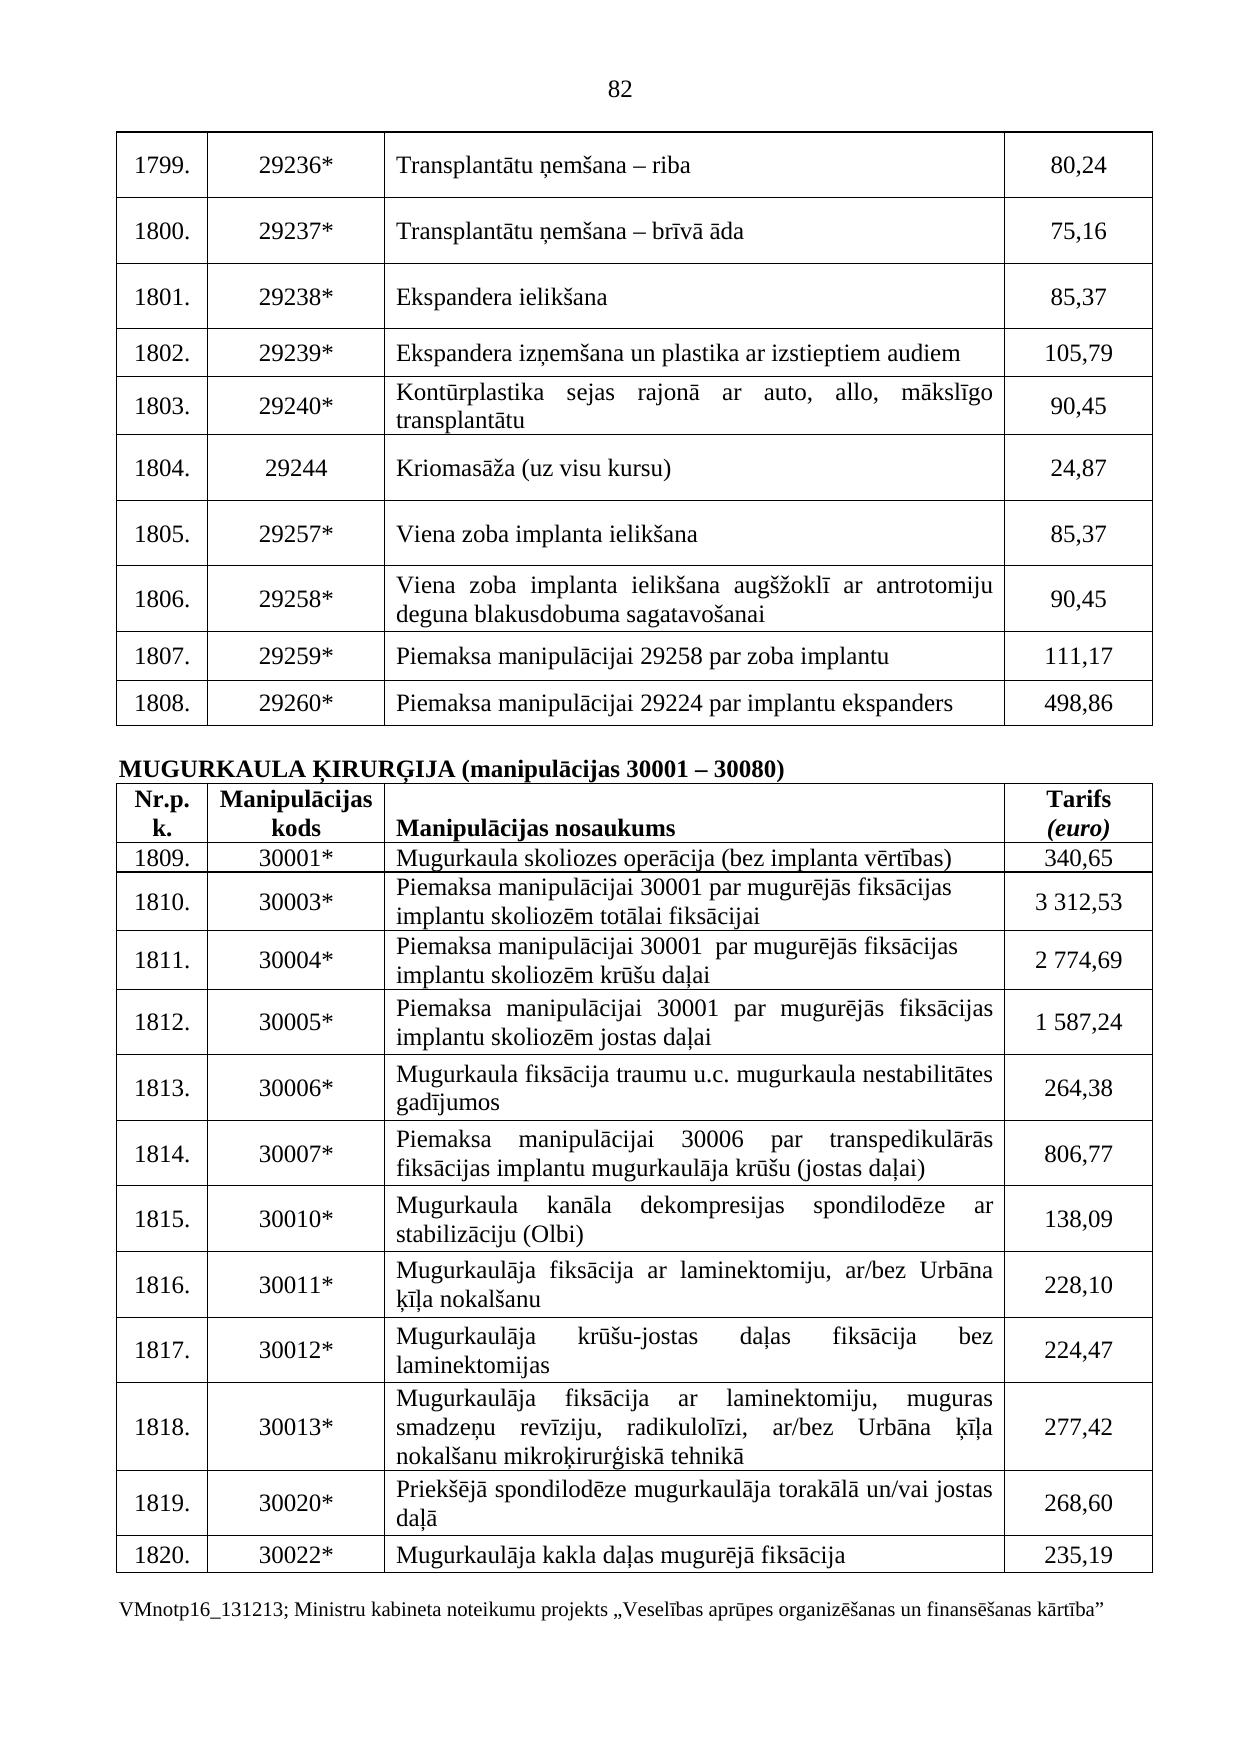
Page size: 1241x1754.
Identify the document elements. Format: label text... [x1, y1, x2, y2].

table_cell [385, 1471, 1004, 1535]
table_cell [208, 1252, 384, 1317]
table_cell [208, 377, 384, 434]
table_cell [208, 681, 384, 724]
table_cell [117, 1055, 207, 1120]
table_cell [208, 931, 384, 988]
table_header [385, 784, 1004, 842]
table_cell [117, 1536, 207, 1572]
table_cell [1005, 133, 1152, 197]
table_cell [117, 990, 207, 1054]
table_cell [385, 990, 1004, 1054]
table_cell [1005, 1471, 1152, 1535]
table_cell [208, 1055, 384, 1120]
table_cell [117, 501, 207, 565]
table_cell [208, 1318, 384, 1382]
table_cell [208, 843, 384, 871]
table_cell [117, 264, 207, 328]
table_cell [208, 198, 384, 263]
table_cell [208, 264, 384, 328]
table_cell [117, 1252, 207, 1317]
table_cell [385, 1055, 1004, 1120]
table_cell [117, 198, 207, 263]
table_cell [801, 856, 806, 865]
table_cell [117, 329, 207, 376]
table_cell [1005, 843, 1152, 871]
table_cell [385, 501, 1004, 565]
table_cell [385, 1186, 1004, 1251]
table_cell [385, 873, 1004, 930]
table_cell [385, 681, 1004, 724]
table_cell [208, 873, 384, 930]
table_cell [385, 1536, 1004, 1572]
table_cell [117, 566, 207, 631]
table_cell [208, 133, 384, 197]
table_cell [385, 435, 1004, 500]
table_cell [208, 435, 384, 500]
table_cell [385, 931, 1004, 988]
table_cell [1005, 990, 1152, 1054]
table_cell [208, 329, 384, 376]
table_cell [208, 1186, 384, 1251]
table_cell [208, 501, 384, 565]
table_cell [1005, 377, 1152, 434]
subtitle MUGURKAULA ĶIRURĢIJA (manipulācijas 30001 – 30080) [119, 754, 1121, 783]
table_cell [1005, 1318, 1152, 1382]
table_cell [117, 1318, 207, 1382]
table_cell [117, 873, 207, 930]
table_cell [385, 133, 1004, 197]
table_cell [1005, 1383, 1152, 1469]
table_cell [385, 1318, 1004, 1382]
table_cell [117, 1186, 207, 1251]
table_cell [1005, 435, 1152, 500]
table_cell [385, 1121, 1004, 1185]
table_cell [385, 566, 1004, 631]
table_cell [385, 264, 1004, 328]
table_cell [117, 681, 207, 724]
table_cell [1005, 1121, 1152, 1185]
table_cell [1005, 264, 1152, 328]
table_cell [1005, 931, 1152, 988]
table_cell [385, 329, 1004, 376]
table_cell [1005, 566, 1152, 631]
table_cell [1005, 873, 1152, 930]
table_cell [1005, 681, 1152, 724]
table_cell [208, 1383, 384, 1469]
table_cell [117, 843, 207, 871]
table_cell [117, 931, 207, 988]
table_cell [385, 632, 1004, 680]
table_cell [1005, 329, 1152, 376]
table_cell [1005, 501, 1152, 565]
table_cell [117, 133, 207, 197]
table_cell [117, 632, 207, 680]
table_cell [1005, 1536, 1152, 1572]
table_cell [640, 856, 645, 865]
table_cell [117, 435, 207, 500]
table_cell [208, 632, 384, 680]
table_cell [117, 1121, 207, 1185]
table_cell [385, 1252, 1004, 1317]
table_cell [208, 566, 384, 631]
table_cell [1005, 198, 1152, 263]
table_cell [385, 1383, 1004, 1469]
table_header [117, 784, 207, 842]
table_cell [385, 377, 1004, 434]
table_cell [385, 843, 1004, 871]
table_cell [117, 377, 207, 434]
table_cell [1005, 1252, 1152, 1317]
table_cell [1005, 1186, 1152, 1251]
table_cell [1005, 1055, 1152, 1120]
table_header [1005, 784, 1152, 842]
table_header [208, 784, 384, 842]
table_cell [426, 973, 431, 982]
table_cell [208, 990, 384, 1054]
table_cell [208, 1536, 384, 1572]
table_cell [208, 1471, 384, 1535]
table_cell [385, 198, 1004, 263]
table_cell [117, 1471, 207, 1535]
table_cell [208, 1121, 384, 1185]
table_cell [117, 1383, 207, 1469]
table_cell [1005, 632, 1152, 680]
